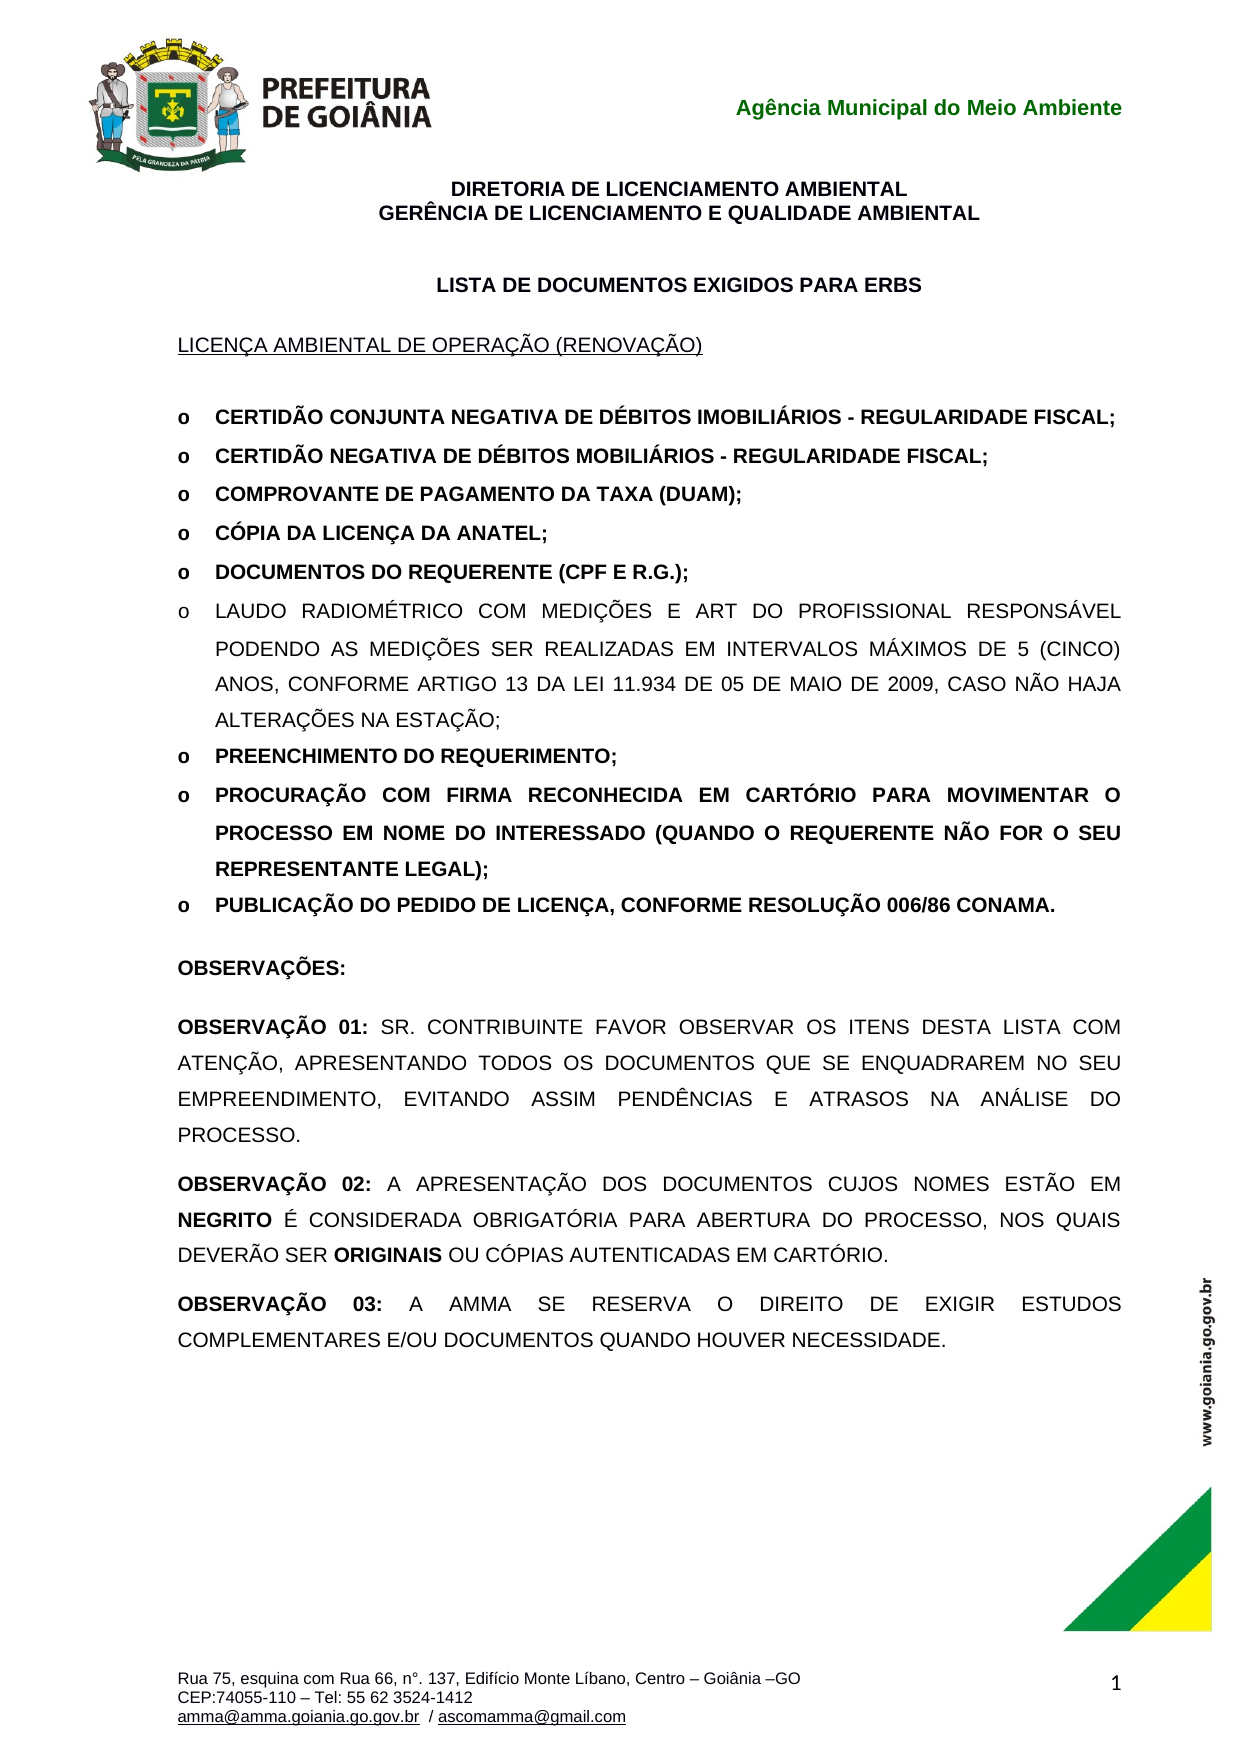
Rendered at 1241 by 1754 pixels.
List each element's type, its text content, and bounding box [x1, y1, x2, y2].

list LAUDO RADIOMÉTRICO COM MEDIÇÕES E ART DO PROFISSIONAL RESPONSÁVEL PODENDO AS MEDIÇÕES SER REALIZADAS EM INTERVALOS MÁXIMOS DE 5 (CINCO) ANOS, CONFORME ARTIGO 13 DA LEI 11.934 DE 05 DE MAIO DE 2009, CASO NÃO HAJA ALTERAÇÕES NA ESTAÇÃO; [177, 598, 1122, 732]
list OBSERVAÇÃO 03: A AMMA SE RESERVA O DIREITO DE EXIGIR ESTUDOS COMPLEMENTARES E/OU DOCUMENTOS QUANDO HOUVER NECESSIDADE. [177, 1292, 1122, 1352]
list PROCURAÇÃO COM FIRMA RECONHECIDA EM CARTÓRIO PARA MOVIMENTAR O PROCESSO EM NOME DO INTERESSADO (QUANDO O REQUERENTE NÃO FOR O SEU REPRESENTANTE LEGAL); [177, 783, 1122, 881]
text OBSERVAÇÕES: [177, 955, 1122, 979]
text LISTA DE DOCUMENTOS EXIGIDOS PARA ERBS [177, 273, 1181, 297]
list COMPROVANTE DE PAGAMENTO DA TAXA (DUAM); [177, 482, 1122, 508]
list CÓPIA DA LICENÇA DA ANATEL; [177, 521, 1122, 547]
list OBSERVAÇÃO 01: SR. CONTRIBUINTE FAVOR OBSERVAR OS ITENS DESTA LISTA COM ATENÇÃO, APRESENTANDO TODOS OS DOCUMENTOS QUE SE ENQUADRAREM NO SEU EMPREENDIMENTO, EVITANDO ASSIM PENDÊNCIAS E ATRASOS NA ANÁLISE DO PROCESSO. [177, 1015, 1122, 1147]
text OBSERVAÇÃO 02: A APRESENTAÇÃO DOS DOCUMENTOS CUJOS NOMES ESTÃO EM NEGRITO É CONSIDERADA OBRIGATÓRIA PARA ABERTURA DO PROCESSO, NOS QUAIS DEVERÃO SER ORIGINAIS OU CÓPIAS AUTENTICADAS EM CARTÓRIO. [177, 1171, 1122, 1267]
subtitle DIRETORIA DE LICENCIAMENTO AMBIENTAL [177, 177, 1181, 201]
list CERTIDÃO CONJUNTA NEGATIVA DE DÉBITOS IMOBILIÁRIOS - REGULARIDADE FISCAL; [177, 405, 1122, 431]
list DOCUMENTOS DO REQUERENTE (CPF E R.G.); [177, 560, 1122, 586]
text LICENÇA AMBIENTAL DE OPERAÇÃO (RENOVAÇÃO) [177, 333, 1122, 357]
text GERÊNCIA DE LICENCIAMENTO E QUALIDADE AMBIENTAL [177, 201, 1181, 225]
list PREENCHIMENTO DO REQUERIMENTO; [177, 744, 1122, 770]
picture [29, 0, 1241, 1688]
list CERTIDÃO NEGATIVA DE DÉBITOS MOBILIÁRIOS - REGULARIDADE FISCAL; [177, 443, 1122, 469]
list PUBLICAÇÃO DO PEDIDO DE LICENÇA, CONFORME RESOLUÇÃO 006/86 CONAMA. [177, 893, 1122, 918]
